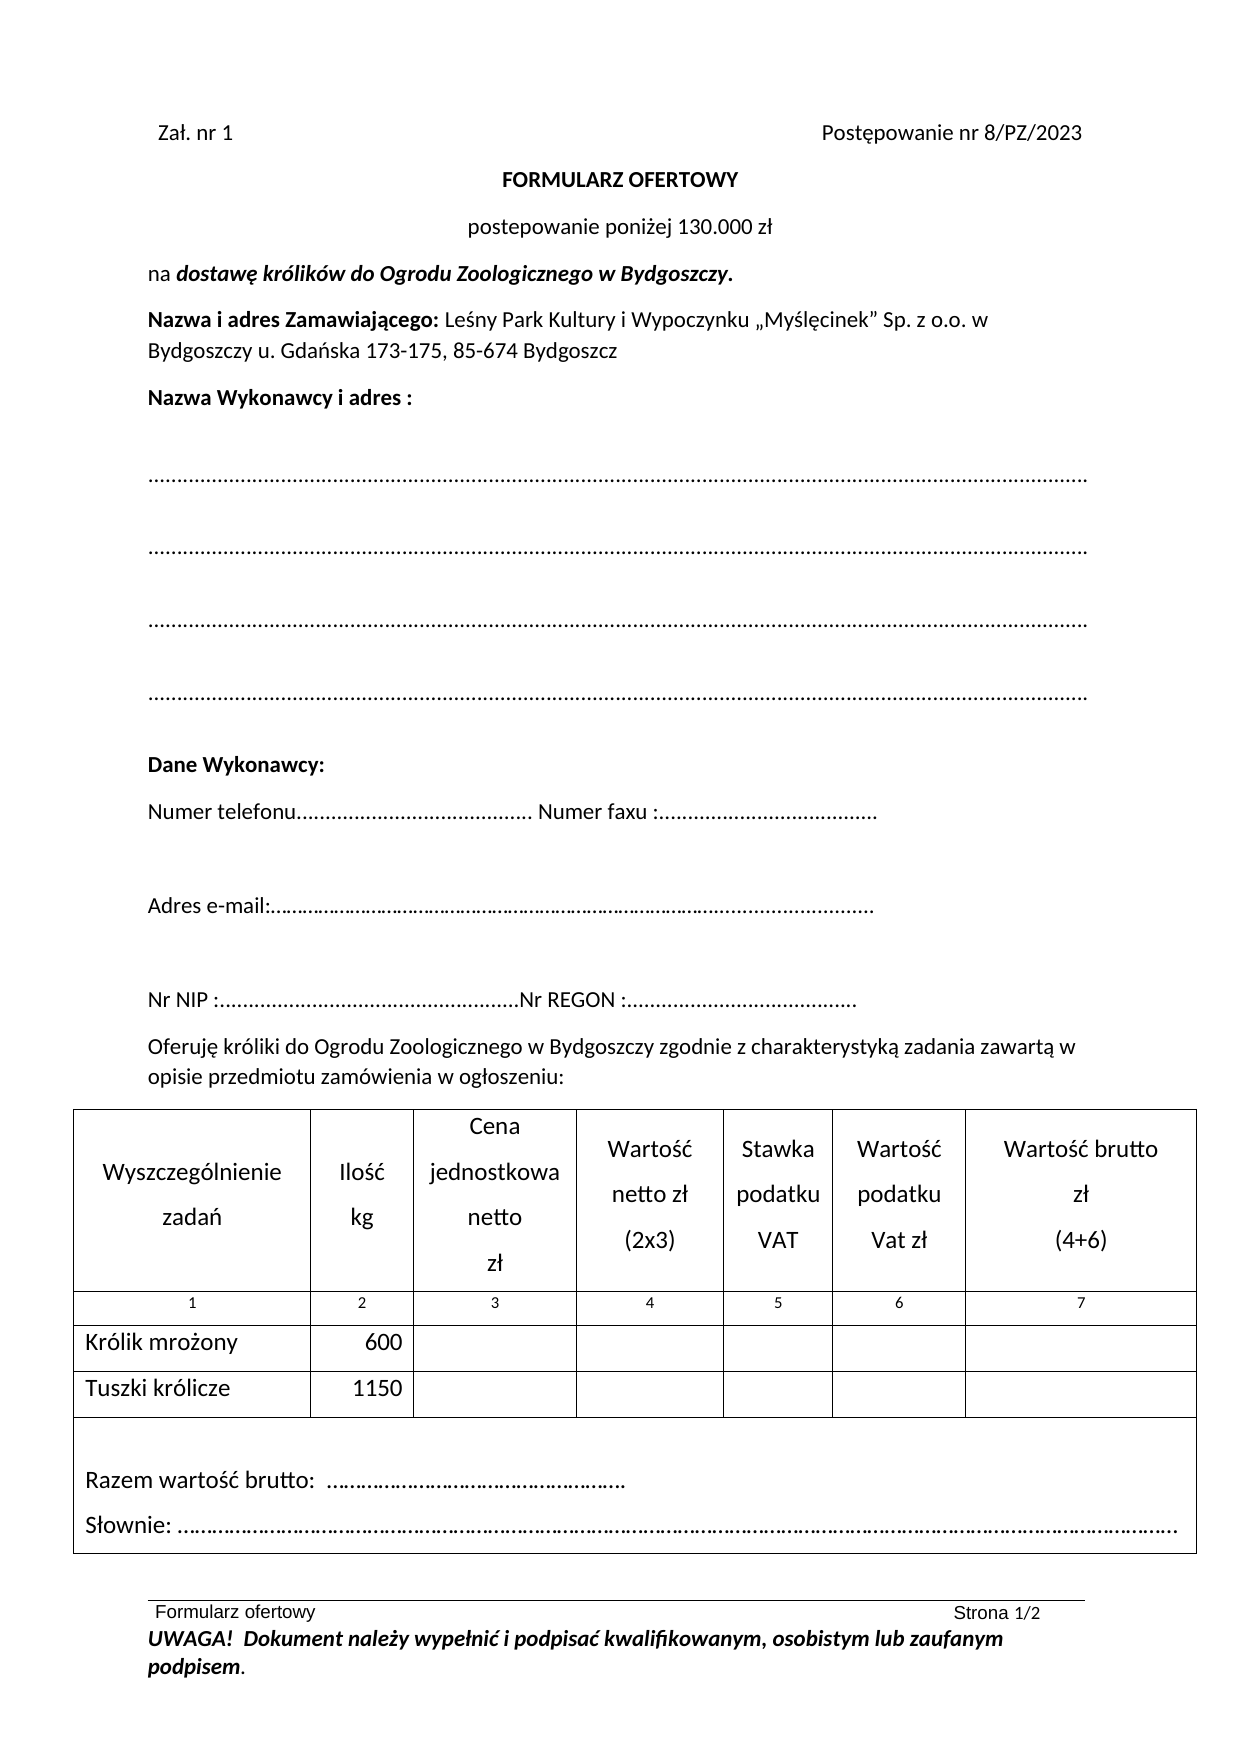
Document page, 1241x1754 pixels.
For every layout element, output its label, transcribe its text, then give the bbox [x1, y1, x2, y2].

table_cell Tuszki królicze [74, 1372, 310, 1417]
table_header Wartość podatku Vat zł [833, 1110, 965, 1291]
table_cell Królik mrożony [74, 1326, 310, 1371]
text ................................................................................................................................................................... [148, 532, 1092, 561]
table_cell [414, 1372, 576, 1417]
table_cell 5 [724, 1292, 832, 1325]
table_cell 7 [966, 1292, 1196, 1325]
text FORMULARZ OFERTOWY [148, 165, 1092, 193]
text postepowanie poniżej 130.000 zł [148, 212, 1092, 240]
text Nazwa Wykonawcy i adres : [148, 383, 1092, 441]
table_cell 2 [311, 1292, 413, 1325]
table_header Cena jednostkowa netto zł [414, 1110, 576, 1291]
text Oferuję króliki do Ogrodu Zoologicznego w Bydgoszczy zgodnie z charakterystyką zadania zawartą w opisie przedmiotu zamówienia w ogłoszeniu: [148, 1032, 1092, 1090]
text Nazwa i adres Zamawiającego: Leśny Park Kultury i Wypoczynku „Myślęcinek” Sp. z o.o. w Bydgoszczy u. Gdańska 173-175, 85-674 Bydgoszcz [148, 306, 1092, 364]
text na dostawę królików do Ogrodu Zoologicznego w Bydgoszczy. [148, 259, 1092, 287]
table_cell 3 [414, 1292, 576, 1325]
table_cell 4 [577, 1292, 723, 1325]
text ................................................................................................................................................................... [148, 460, 1092, 488]
table_cell [966, 1372, 1196, 1417]
table_cell [577, 1372, 723, 1417]
table_cell [577, 1326, 723, 1371]
text Zał. nr 1 Postępowanie nr 8/PZ/2023 [148, 118, 1092, 146]
text Nr NIP :....................................................Nr REGON :........................................ [148, 985, 1092, 1013]
table_header Wyszczególnienie zadań [74, 1110, 310, 1291]
table_cell [724, 1372, 832, 1417]
table_cell [833, 1326, 965, 1371]
text ................................................................................................................................................................... [148, 678, 1092, 706]
text Dane Wykonawcy: [148, 751, 1092, 779]
table_cell [966, 1326, 1196, 1371]
table_header Stawka podatku VAT [724, 1110, 832, 1291]
table_cell 6 [833, 1292, 965, 1325]
table_cell [724, 1326, 832, 1371]
text Numer telefonu......................................... Numer faxu :...................................... [148, 797, 1092, 826]
table_header Wartość netto zł (2x3) [577, 1110, 723, 1291]
table_cell [833, 1372, 965, 1417]
table_cell 1 [74, 1292, 310, 1325]
table_cell 1150 [311, 1372, 413, 1417]
text Adres e-mail:…………………………………………………………………………............................ [148, 891, 1092, 919]
text ................................................................................................................................................................... [148, 605, 1092, 633]
table_header Wartość brutto zł (4+6) [966, 1110, 1196, 1291]
table_cell Razem wartość brutto: ……………………………………………. Słownie: ………………………………………………………………………………………………………………………………………………………… [74, 1418, 1196, 1553]
table_cell [414, 1326, 576, 1371]
table_header Ilość kg [311, 1110, 413, 1291]
table_cell 600 [311, 1326, 413, 1371]
